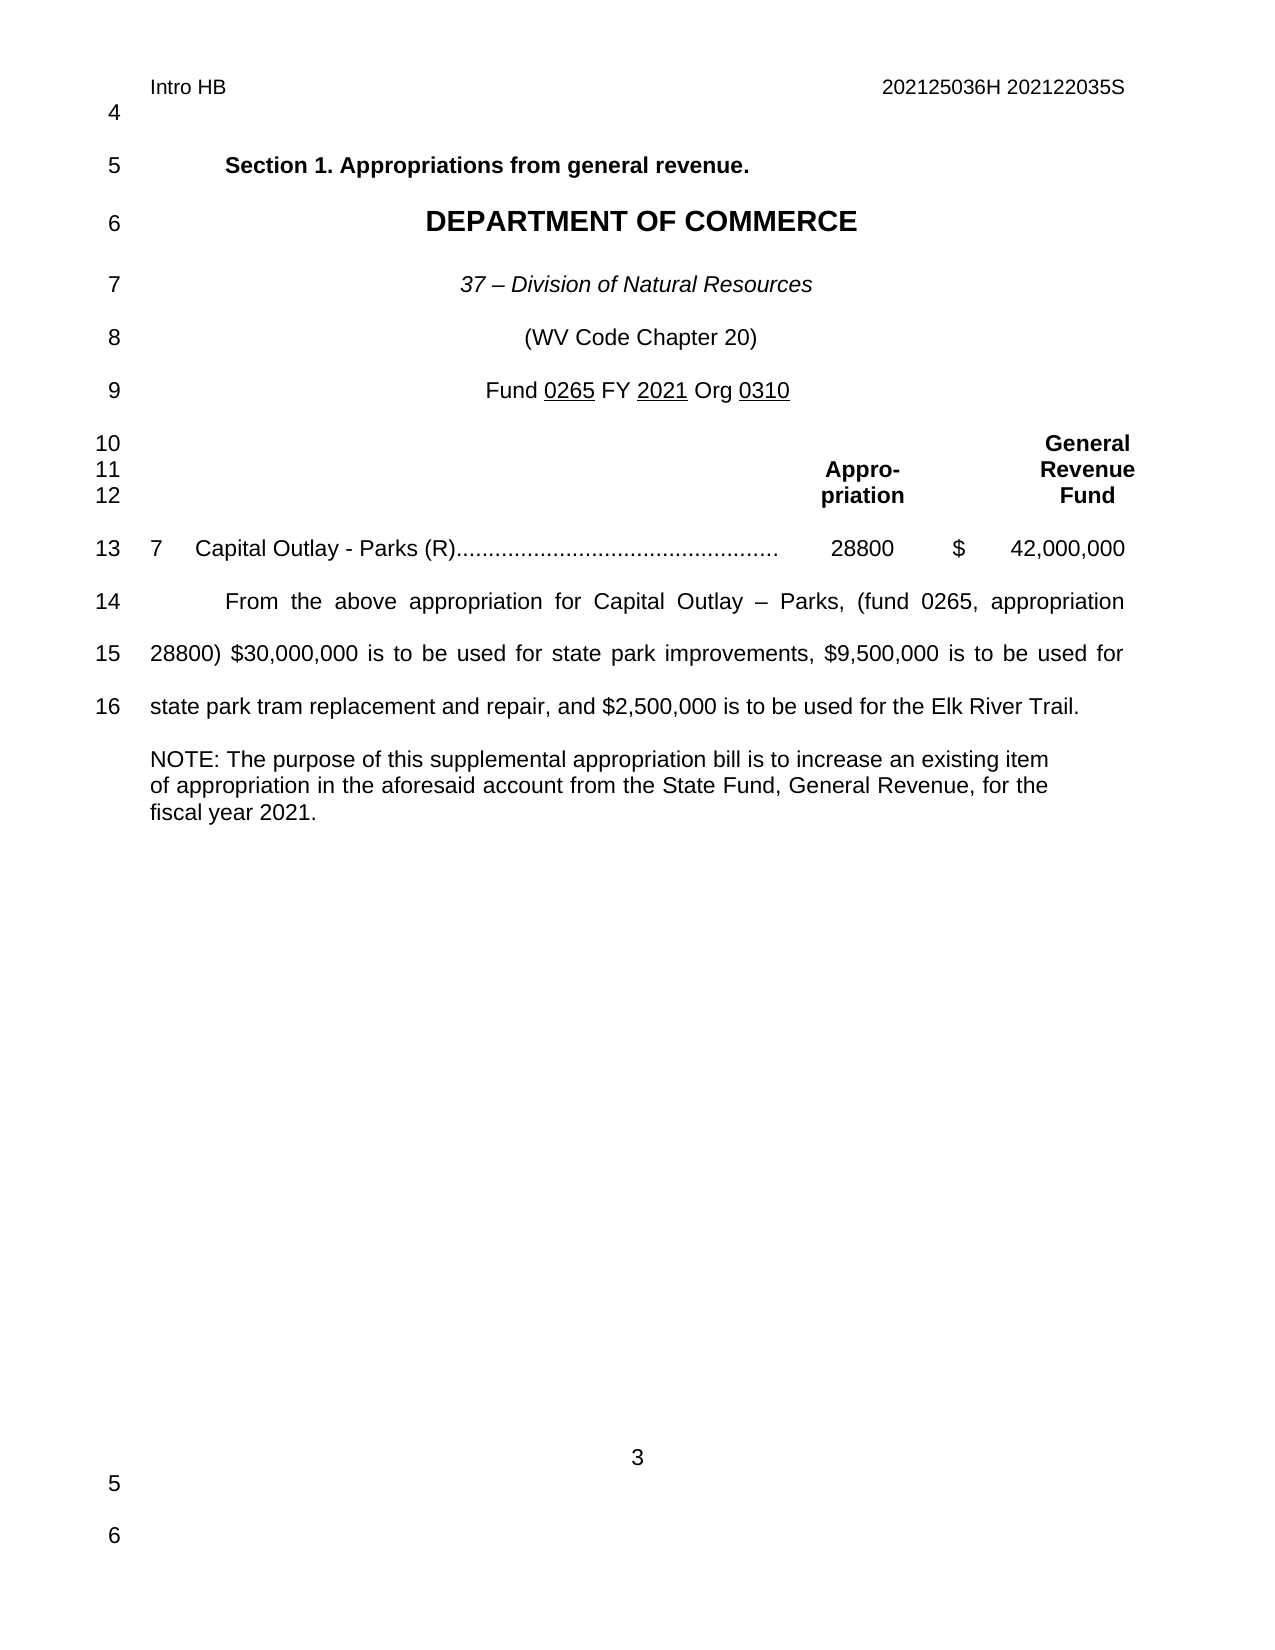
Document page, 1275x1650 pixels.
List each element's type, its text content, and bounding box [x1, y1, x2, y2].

text Fund 0265 FY 2021 Org 0310 [150, 377, 1125, 403]
text 7 Capital Outlay - Parks (R) 28800 $ 42,000,000 [150, 535, 1125, 561]
text (WV Code Chapter 20) [150, 324, 1125, 350]
subtitle department of commerce [150, 204, 1125, 238]
subtitle Section 1. Appropriations from general revenue. [225, 152, 1125, 178]
text priation Fund [150, 482, 1125, 508]
text 37 – Division of Natural Resources [150, 271, 1125, 298]
text NOTE: The purpose of this supplemental appropriation bill is to increase an existing item of appropriation in the aforesaid account from the State Fund, General Revenue, for the fiscal year 2021. [150, 746, 1050, 825]
text From the above appropriation for Capital Outlay – Parks, (fund 0265, appropriation 28800) $30,000,000 is to be used for state park improvements, $9,500,000 is to be used for state park tram replacement and repair, and $2,500,000 is to be used for the Elk River Trail. [150, 588, 1125, 719]
text General [150, 429, 1125, 456]
text Appro- Revenue [150, 456, 1125, 482]
